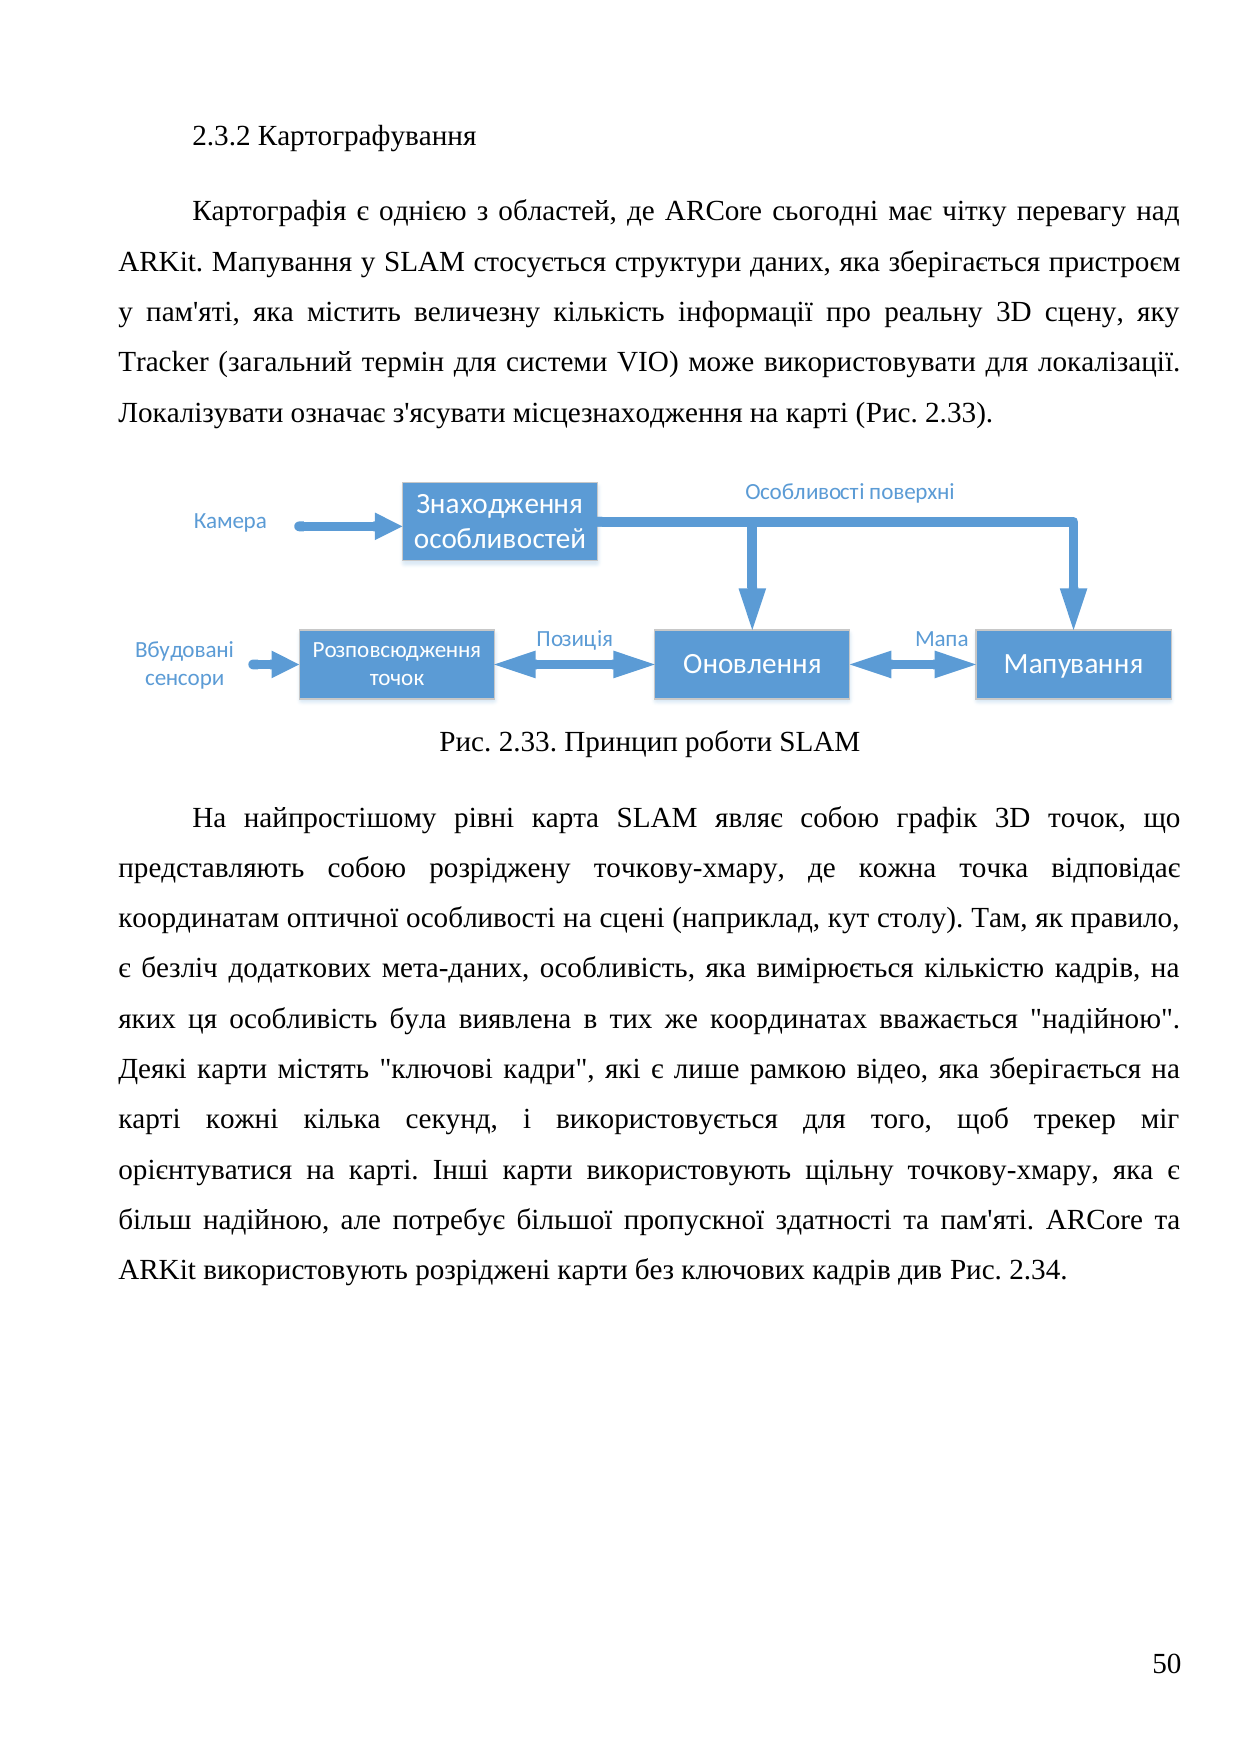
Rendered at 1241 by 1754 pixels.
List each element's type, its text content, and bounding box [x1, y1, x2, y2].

subtitle Картографування [118, 118, 1181, 152]
